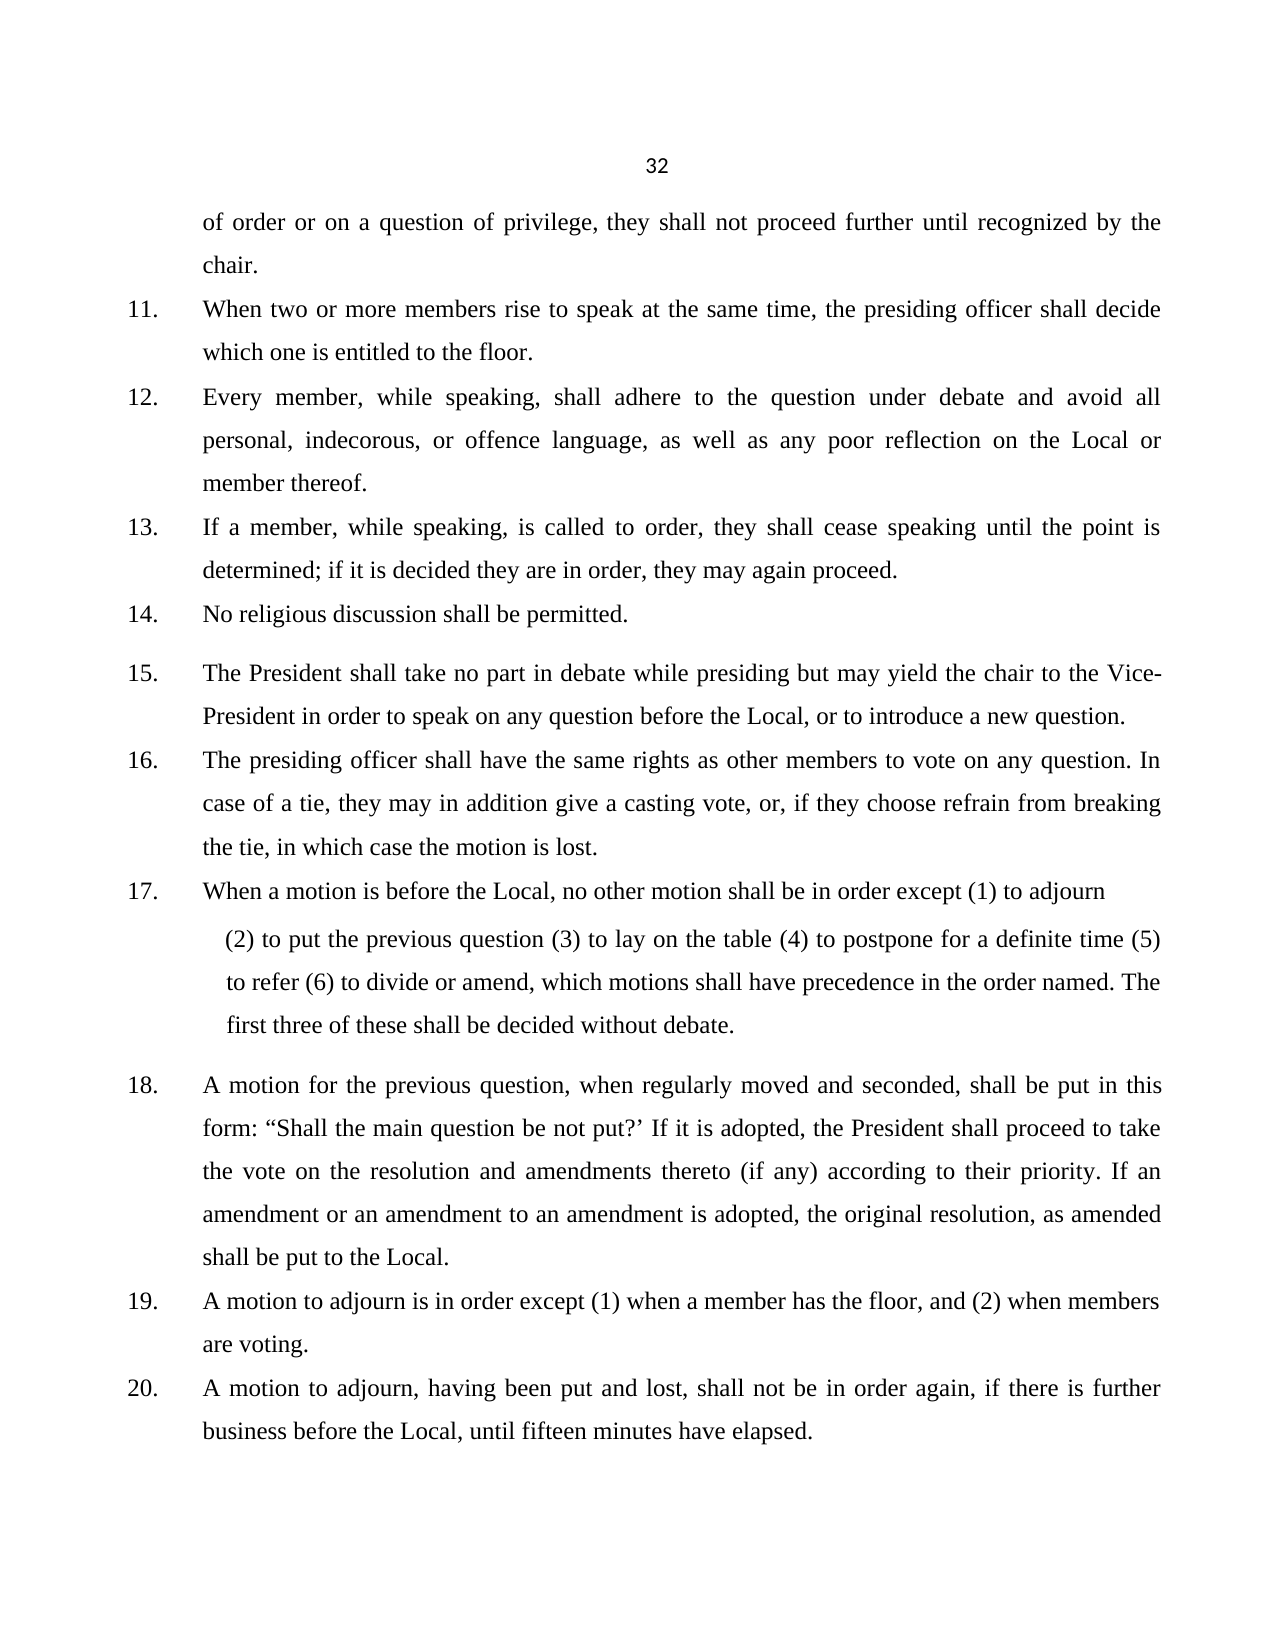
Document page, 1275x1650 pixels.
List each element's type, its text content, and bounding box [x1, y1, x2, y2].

list The presiding officer shall have the same rights as other members to vote on any question. In case of a tie, they may in addition give a casting vote, or, if they choose refrain from breaking the tie, in which case the motion is lost. [127, 745, 1162, 860]
list Every member, while speaking, shall adhere to the question under debate and avoid all personal, indecorous, or offence language, as well as any poor reflection on the Local or member thereof. [127, 382, 1162, 497]
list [127, 207, 1162, 279]
list No religious discussion shall be permitted. [127, 599, 1187, 628]
list When a motion is before the Local, no other motion shall be in order except (1) to adjourn [127, 876, 1187, 904]
list The President shall take no part in debate while presiding but may yield the chair to the Vice- President in order to speak on any question before the Local, or to introduce a new question. [127, 658, 1162, 729]
text (2) to put the previous question (3) to lay on the table (4) to postpone for a definite time (5) to refer (6) to divide or amend, which motions shall have precedence in the order named. The first three of these shall be decided without debate. [225, 924, 1162, 1039]
list When two or more members rise to speak at the same time, the presiding officer shall decide which one is entitled to the floor. [127, 294, 1162, 366]
list A motion to adjourn, having been put and lost, shall not be in order again, if there is further business before the Local, until fifteen minutes have elapsed. [127, 1373, 1162, 1445]
list A motion to adjourn is in order except (1) when a member has the floor, and (2) when members are voting. [127, 1286, 1161, 1358]
list A motion for the previous question, when regularly moved and seconded, shall be put in this form: “Shall the main question be not put?’ If it is adopted, the President shall proceed to take the vote on the resolution and amendments thereto (if any) according to their priority. If an amendment or an amendment to an amendment is adopted, the original resolution, as amended shall be put to the Local. [127, 1070, 1162, 1271]
list If a member, while speaking, is called to order, they shall cease speaking until the point is determined; if it is decided they are in order, they may again proceed. [127, 512, 1161, 583]
